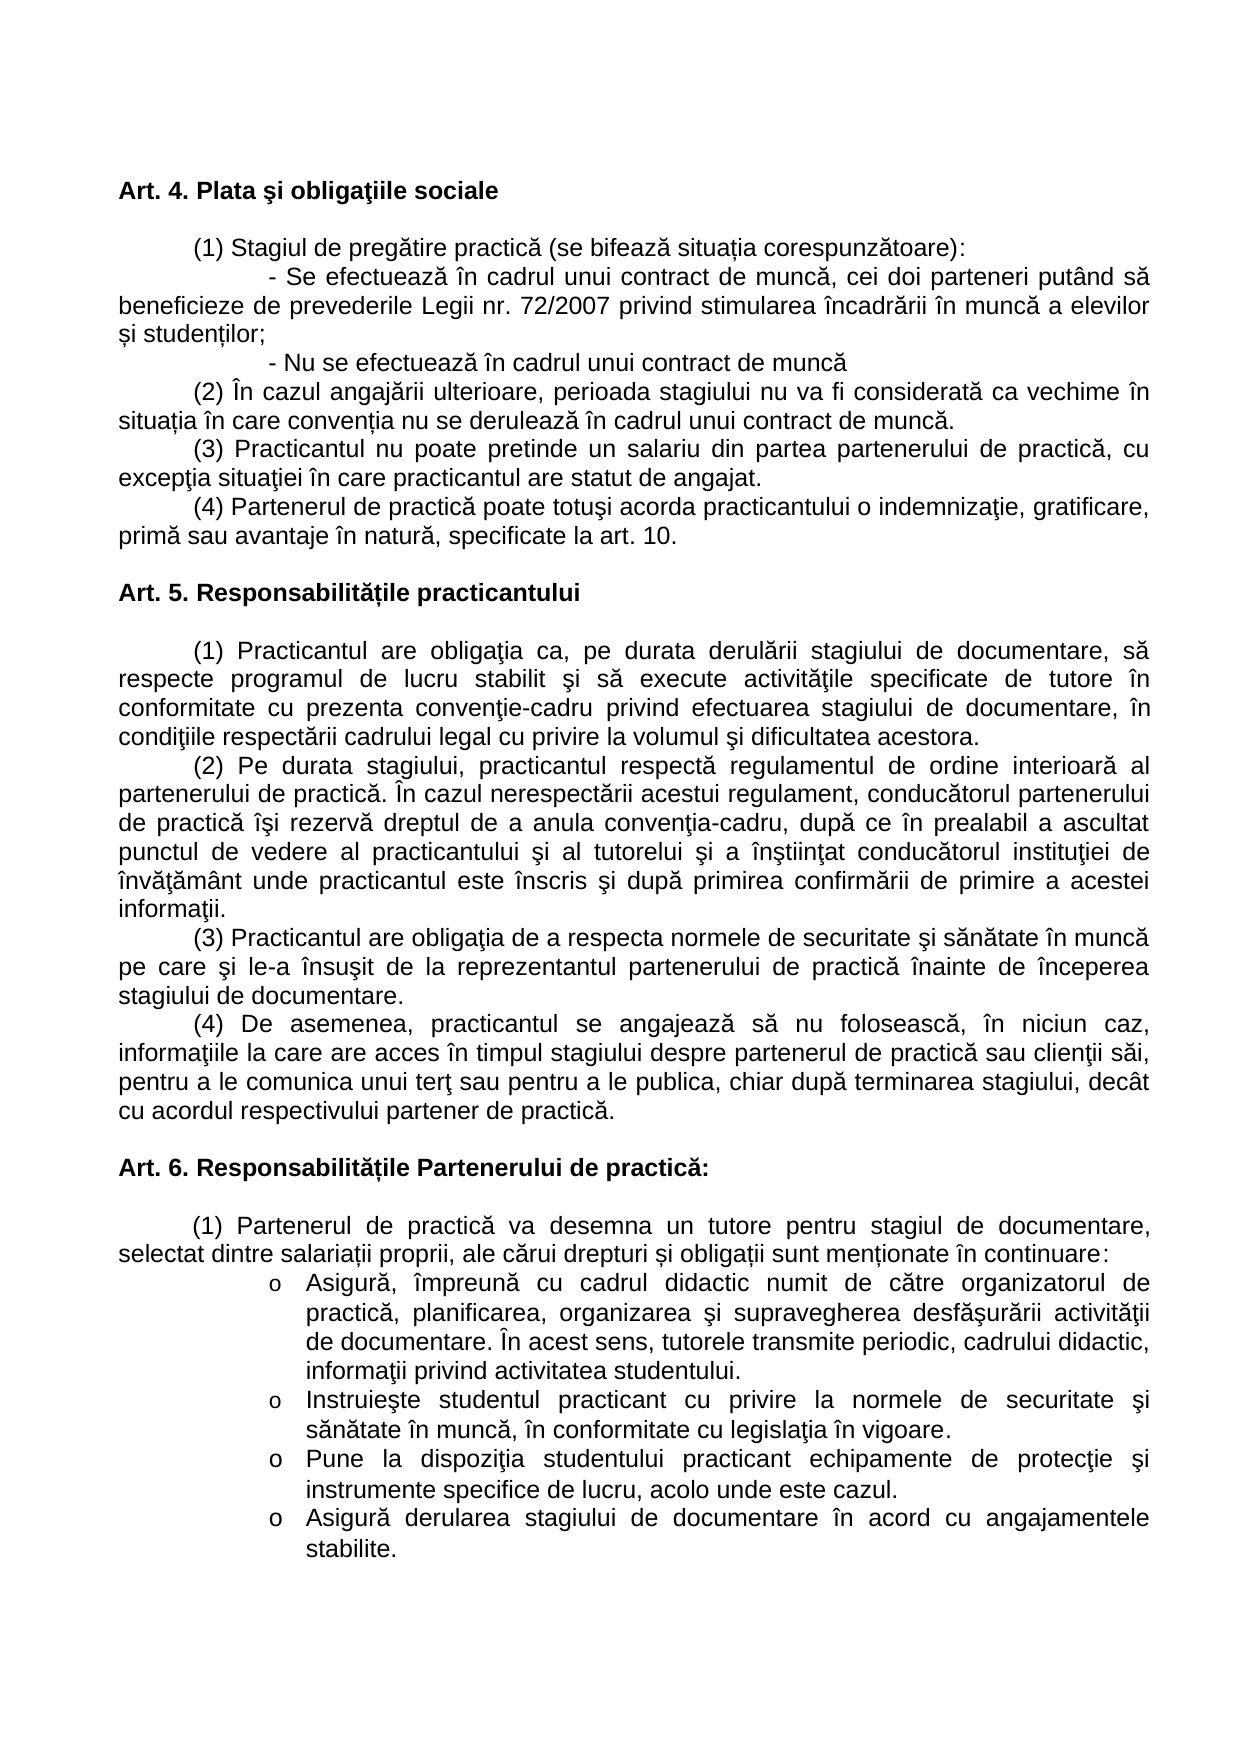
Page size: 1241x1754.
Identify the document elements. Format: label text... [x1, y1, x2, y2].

text (3) Practicantul nu poate pretinde un salariu din partea partenerului de practică, cu excepţia situaţiei în care practicantul are statut de angajat. [118, 434, 1152, 492]
text - Nu se efectuează în cadrul unui contract de muncă [118, 348, 1152, 377]
text (3) Practicantul are obligaţia de a respecta normele de securitate şi sănătate în muncă pe care şi le-a însuşit de la reprezentantul partenerului de practică înainte de începerea stagiului de documentare. [118, 923, 1152, 1009]
text Art. 4. Plata şi obligaţiile sociale [118, 176, 1152, 204]
list Asigură, împreună cu cadrul didactic numit de către organizatorul de practică, planificarea, organizarea şi supravegherea desfăşurării activităţii de documentare. Ȋn acest sens, tutorele transmite periodic, cadrului didactic, informaţii privind activitatea studentului. [268, 1268, 1152, 1385]
text (4) De asemenea, practicantul se angajează să nu folosească, în niciun caz, informaţiile la care are acces în timpul stagiului despre partenerul de practică sau clienţii săi, pentru a le comunica unui terţ sau pentru a le publica, chiar după terminarea stagiului, decât cu acordul respectivului partener de practică. [118, 1009, 1152, 1124]
list Instruieşte studentul practicant cu privire la normele de securitate şi sănătate în muncă, în conformitate cu legislaţia în vigoare. [268, 1385, 1152, 1444]
list Pune la dispoziţia studentului practicant echipamente de protecţie şi instrumente specifice de lucru, acolo unde este cazul. [268, 1444, 1152, 1503]
text - Se efectuează în cadrul unui contract de muncă, cei doi parteneri putând să beneficieze de prevederile Legii nr. 72/2007 privind stimularea încadrării în muncă a elevilor și studenților; [118, 262, 1152, 348]
text Art. 6. Responsabilitățile Partenerului de practică: [118, 1153, 1152, 1182]
text (2) Pe durata stagiului, practicantul respectă regulamentul de ordine interioară al partenerului de practică. În cazul nerespectării acestui regulament, conducătorul partenerului de practică îşi rezervă dreptul de a anula convenţia-cadru, după ce în prealabil a ascultat punctul de vedere al practicantului şi al tutorelui şi a înştiinţat conducătorul instituţiei de învăţământ unde practicantul este înscris şi după primirea confirmării de primire a acestei informaţii. [118, 751, 1152, 923]
text (1) Practicantul are obligaţia ca, pe durata derulării stagiului de documentare, să respecte programul de lucru stabilit şi să execute activităţile specificate de tutore în conformitate cu prezenta convenţie-cadru privind efectuarea stagiului de documentare, în condiţiile respectării cadrului legal cu privire la volumul şi dificultatea acestora. [118, 636, 1152, 751]
list Asigură derularea stagiului de documentare în acord cu angajamentele stabilite. [268, 1503, 1152, 1563]
text Art. 5. Responsabilitățile practicantului [118, 578, 1152, 607]
text (1) Partenerul de practică va desemna un tutore pentru stagiul de documentare, selectat dintre salariații proprii, ale cărui drepturi și obligații sunt menționate ȋn continuare: [118, 1211, 1152, 1268]
text (1) Stagiul de pregătire practică (se bifează situația corespunzătoare): [118, 233, 1152, 262]
text (4) Partenerul de practică poate totuşi acorda practicantului o indemnizaţie, gratificare, primă sau avantaje în natură, specificate la art. 10. [118, 492, 1152, 549]
text (2) În cazul angajării ulterioare, perioada stagiului nu va fi considerată ca vechime în situația în care convenția nu se derulează în cadrul unui contract de muncă. [118, 377, 1152, 434]
